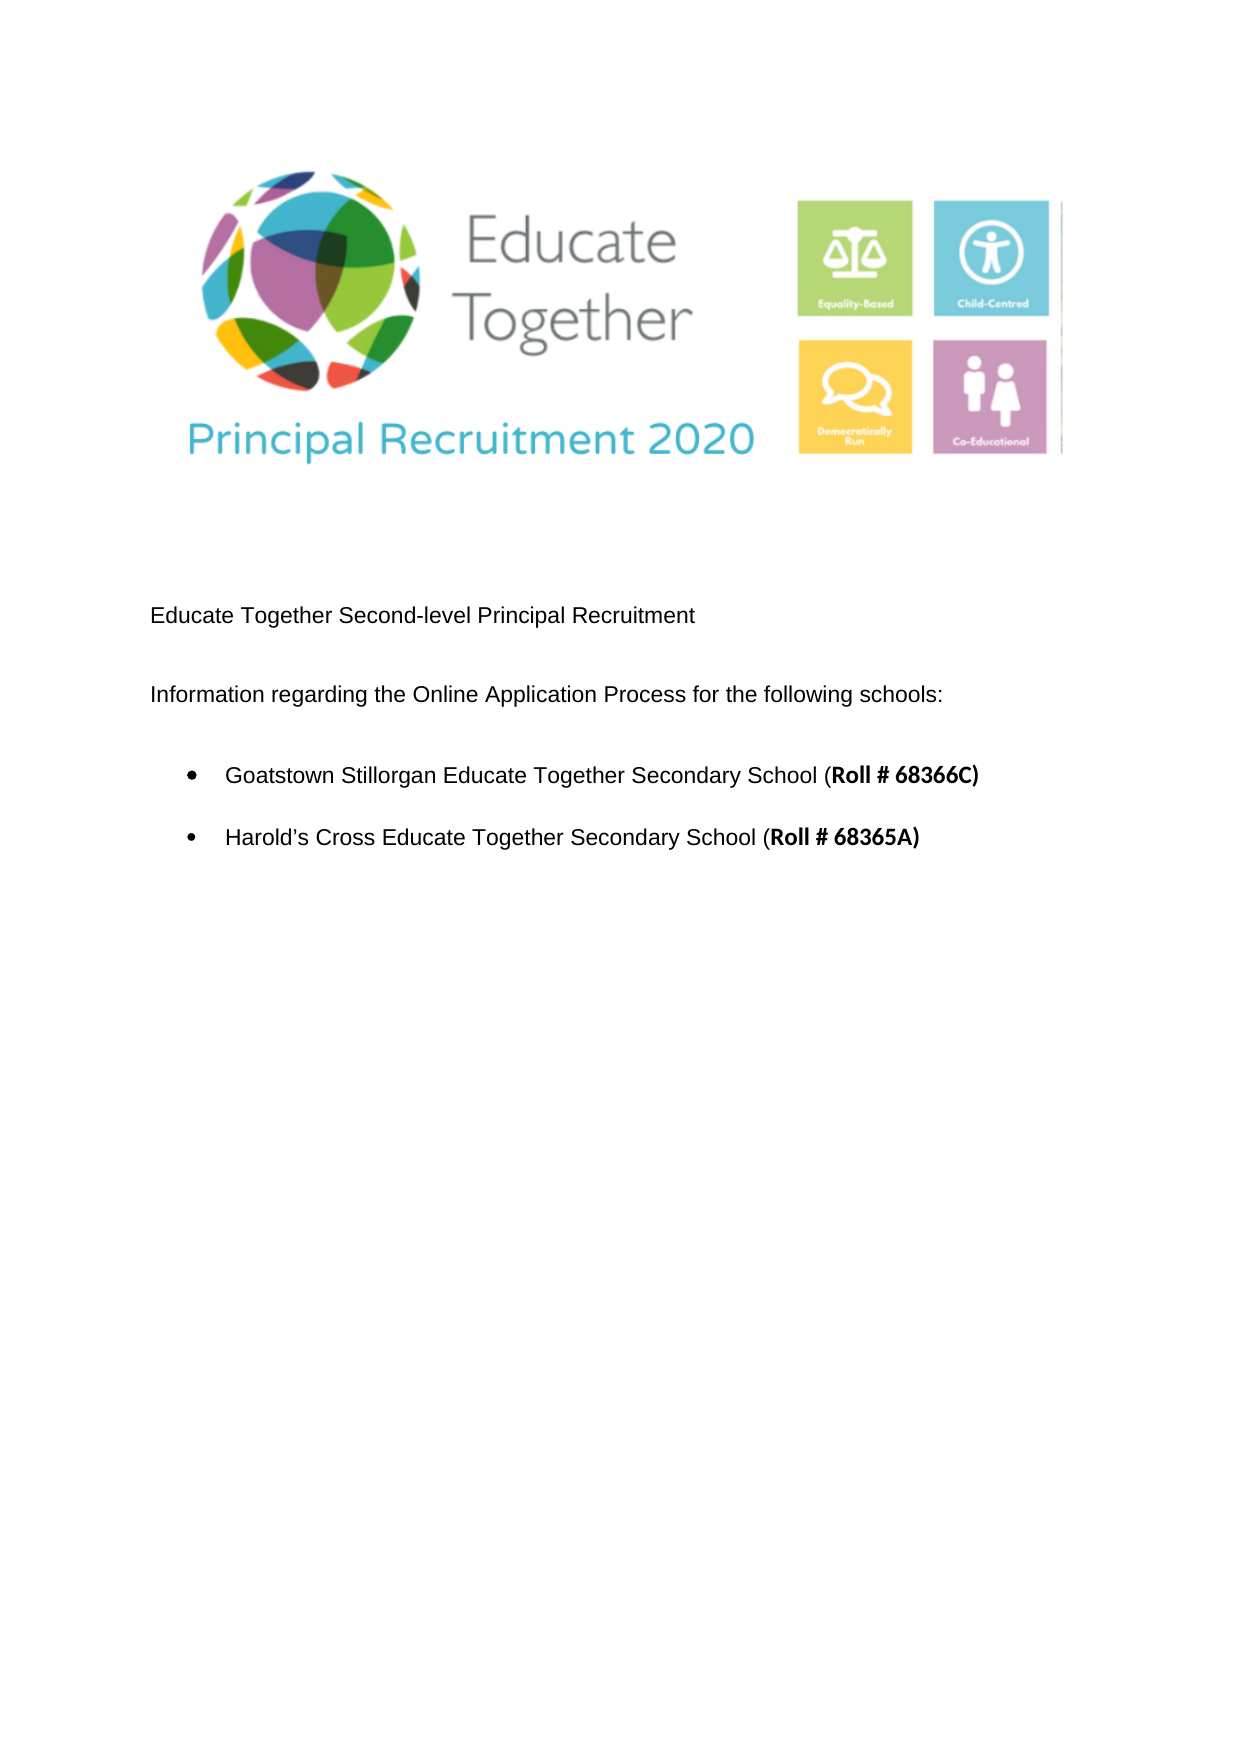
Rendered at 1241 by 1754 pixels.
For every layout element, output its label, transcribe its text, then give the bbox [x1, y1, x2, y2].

list Goatstown Stillorgan Educate Together Secondary School (Roll # 68366C) [187, 759, 1090, 821]
text Information regarding the Online Application Process for the following schools: [150, 681, 1090, 707]
list Harold’s Cross Educate Together Secondary School (Roll # 68365A) [187, 821, 1090, 851]
text Educate Together Second-level Principal Recruitment [150, 602, 1090, 628]
picture [150, 150, 1090, 508]
